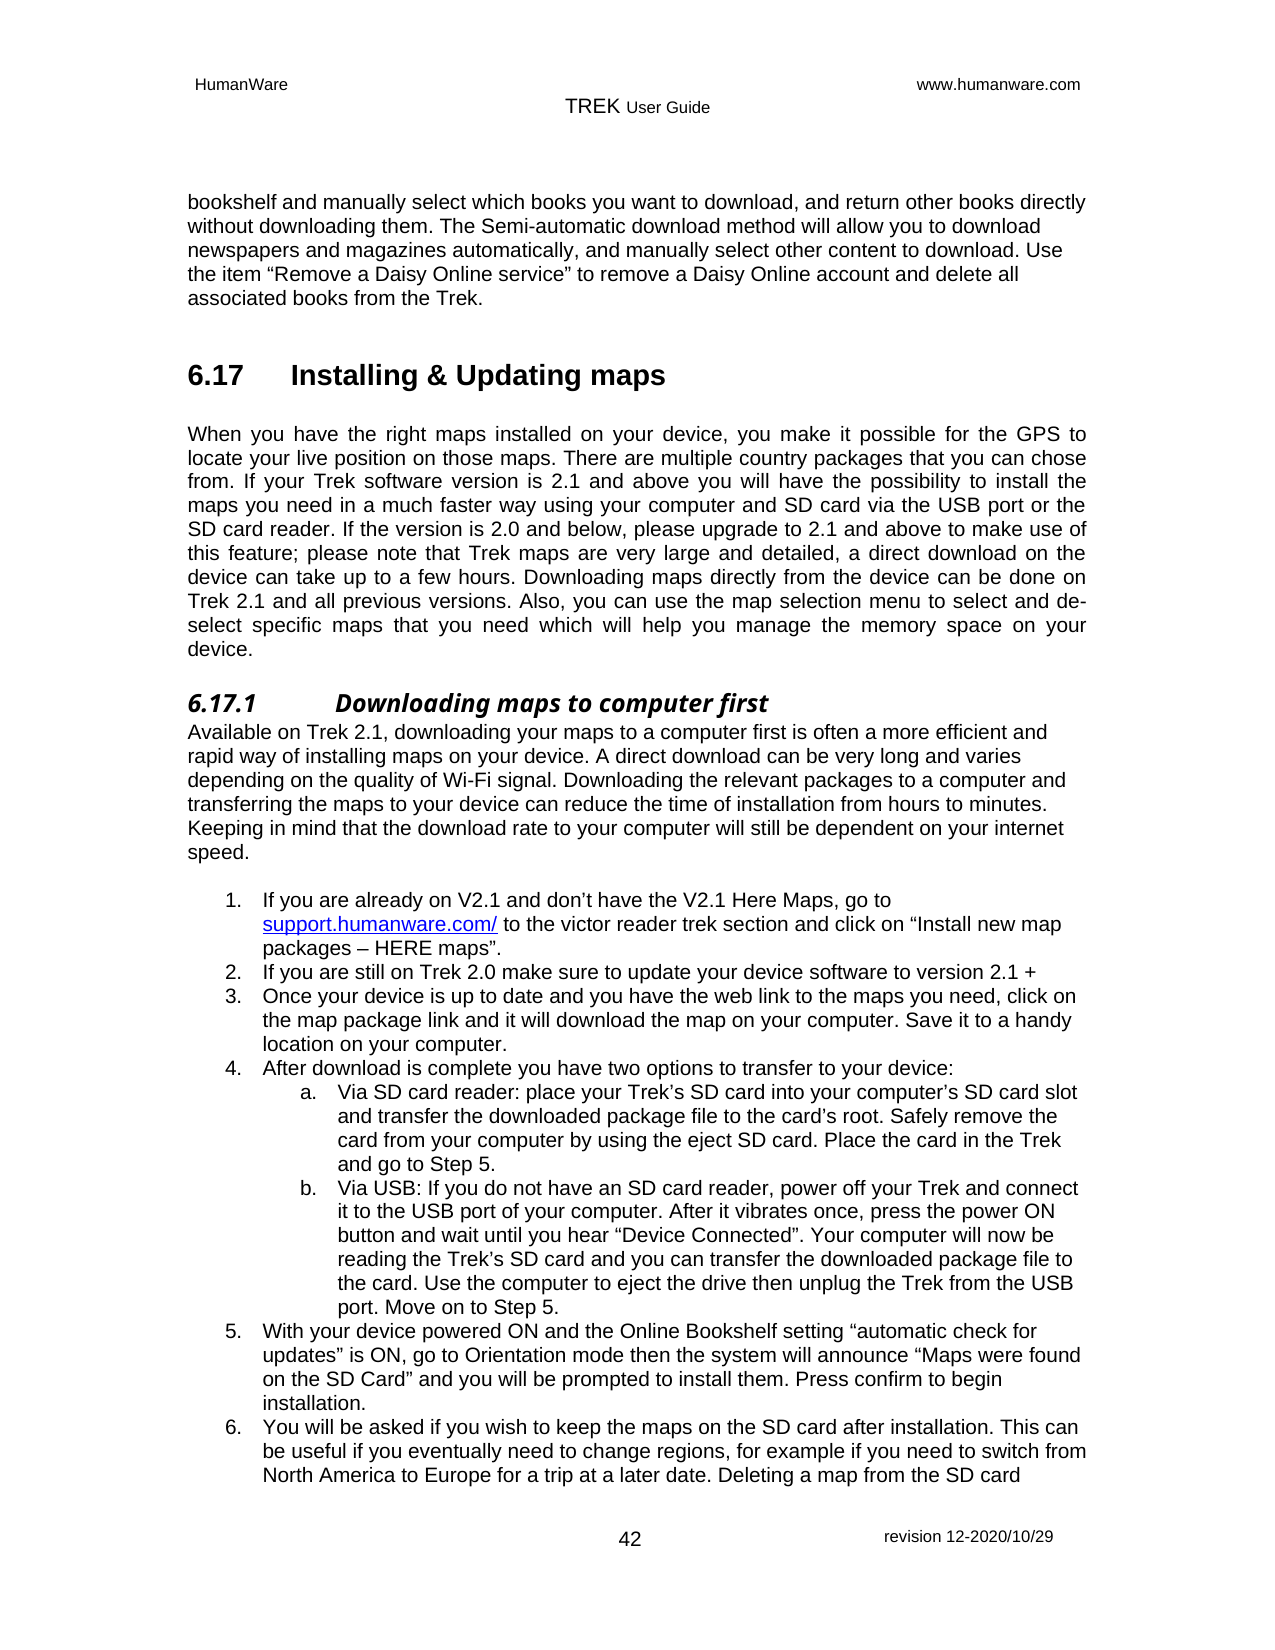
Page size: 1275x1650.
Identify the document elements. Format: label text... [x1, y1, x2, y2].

list Via SD card reader: place your Trek’s SD card into your computer’s SD card slot and transfer the downloaded package file to the card’s root. Safely remove the card from your computer by using the eject SD card. Place the card in the Trek and go to Step 5. [300, 1079, 1088, 1175]
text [187, 190, 1088, 334]
list Once your device is up to date and you have the web link to the maps you need, click on the map package link and it will download the map on your computer. Save it to a handy location on your computer. [225, 984, 1088, 1056]
text When you have the right maps installed on your device, you make it possible for the GPS to locate your live position on those maps. There are multiple country packages that you can chose from. If your Trek software version is 2.1 and above you will have the possibility to install the maps you need in a much faster way using your computer and SD card via the USB port or the SD card reader. If the version is 2.0 and below, please upgrade to 2.1 and above to make use of this feature; please note that Trek maps are very large and detailed, a direct download on the device can take up to a few hours. Downloading maps directly from the device can be done on Trek 2.1 and all previous versions. Also, you can use the map selection menu to select and de-select specific maps that you need which will help you manage the memory space on your device. [187, 421, 1088, 661]
text Available on Trek 2.1, downloading your maps to a computer first is often a more efficient and rapid way of installing maps on your device. A direct download can be very long and varies depending on the quality of Wi-Fi signal. Downloading the relevant packages to a computer and transferring the maps to your device can reduce the time of installation from hours to minutes. Keeping in mind that the download rate to your computer will still be dependent on your internet speed. [187, 720, 1088, 864]
list If you are still on Trek 2.0 make sure to update your device software to version 2.1 + [225, 960, 1088, 984]
list With your device powered ON and the Online Bookshelf setting “automatic check for updates” is ON, go to Orientation mode then the system will announce “Maps were found on the SD Card” and you will be prompted to install them. Press confirm to begin installation. [225, 1319, 1088, 1415]
list After download is complete you have two options to transfer to your device: [225, 1056, 1088, 1079]
list If you are already on V2.1 and don’t have the V2.1 Here Maps, go to support.humanware.com/ to the victor reader trek section and click on “Install new map packages – HERE maps”. [225, 888, 1088, 960]
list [225, 1415, 1088, 1487]
subtitle Installing & Updating maps [187, 358, 1088, 391]
subtitle Downloading maps to computer first [187, 686, 1088, 720]
list Via USB: If you do not have an SD card reader, power off your Trek and connect it to the USB port of your computer. After it vibrates once, press the power ON button and wait until you hear “Device Connected”. Your computer will now be reading the Trek’s SD card and you can transfer the downloaded package file to the card. Use the computer to eject the drive then unplug the Trek from the USB port. Move on to Step 5. [300, 1175, 1088, 1319]
